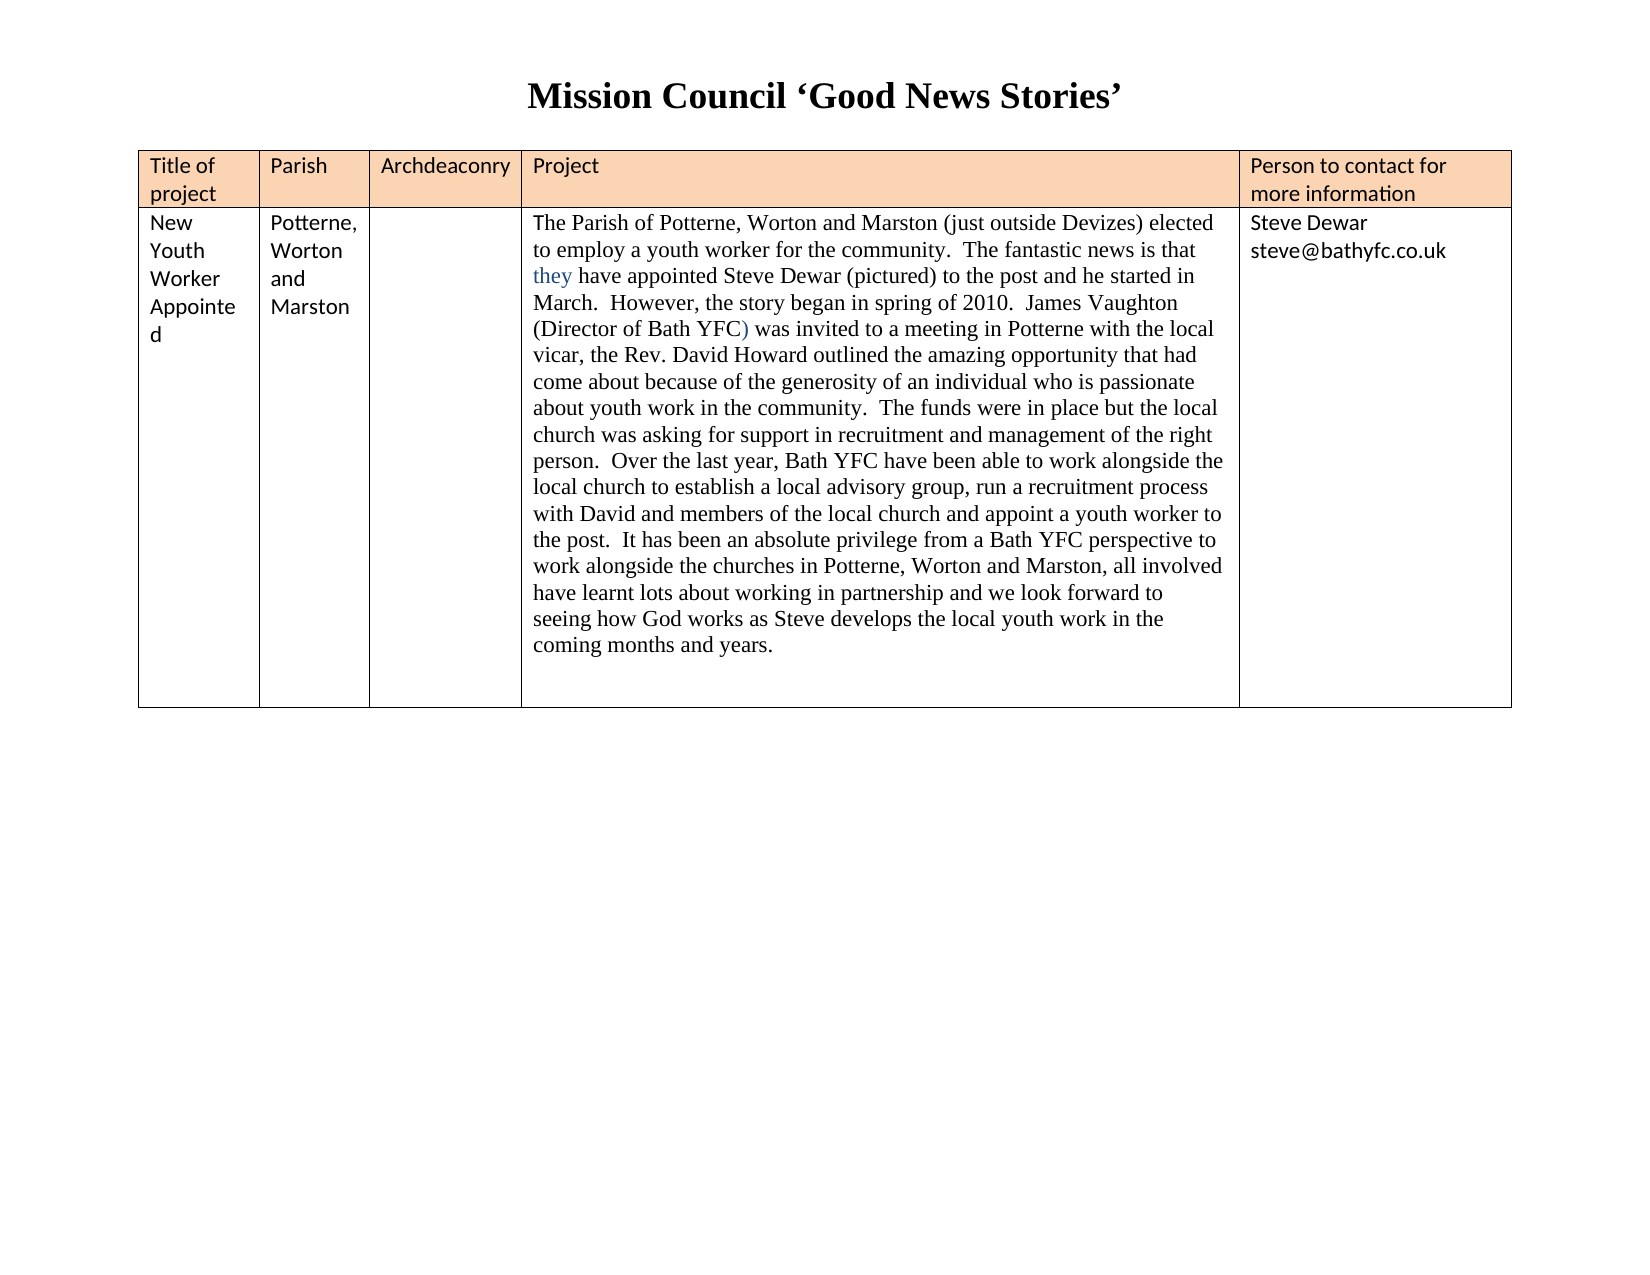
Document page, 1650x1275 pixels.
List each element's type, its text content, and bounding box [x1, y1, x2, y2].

table_header Person to contact for more information [1240, 151, 1511, 207]
table_header Project [522, 151, 1239, 207]
table_header Title of project [139, 151, 259, 207]
table_header Parish [260, 151, 369, 207]
table_header Archdeaconry [370, 151, 521, 207]
table_cell [370, 208, 521, 707]
table_cell The Parish of Potterne, Worton and Marston (just outside Devizes) elected to employ a youth worker for the community. The fantastic news is that they have appointed Steve Dewar (pictured) to the post and he started in March. However, the story began in spring of 2010. James Vaughton (Director of Bath YFC) was invited to a meeting in Potterne with the local vicar, the Rev. David Howard outlined the amazing opportunity that had come about because of the generosity of an individual who is passionate about youth work in the community. The funds were in place but the local church was asking for support in recruitment and management of the right person. Over the last year, Bath YFC have been able to work alongside the local church to establish a local advisory group, run a recruitment process with David and members of the local church and appoint a youth worker to the post. It has been an absolute privilege from a Bath YFC perspective to work alongside the churches in Potterne, Worton and Marston, all involved have learnt lots about working in partnership and we look forward to seeing how God works as Steve develops the local youth work in the coming months and years. [522, 208, 1239, 707]
table_cell Potterne, Worton and Marston [260, 208, 369, 707]
table_cell Steve Dewar steve@bathyfc.co.uk [1240, 208, 1511, 707]
table_cell New Youth Worker Appointed [139, 208, 259, 707]
